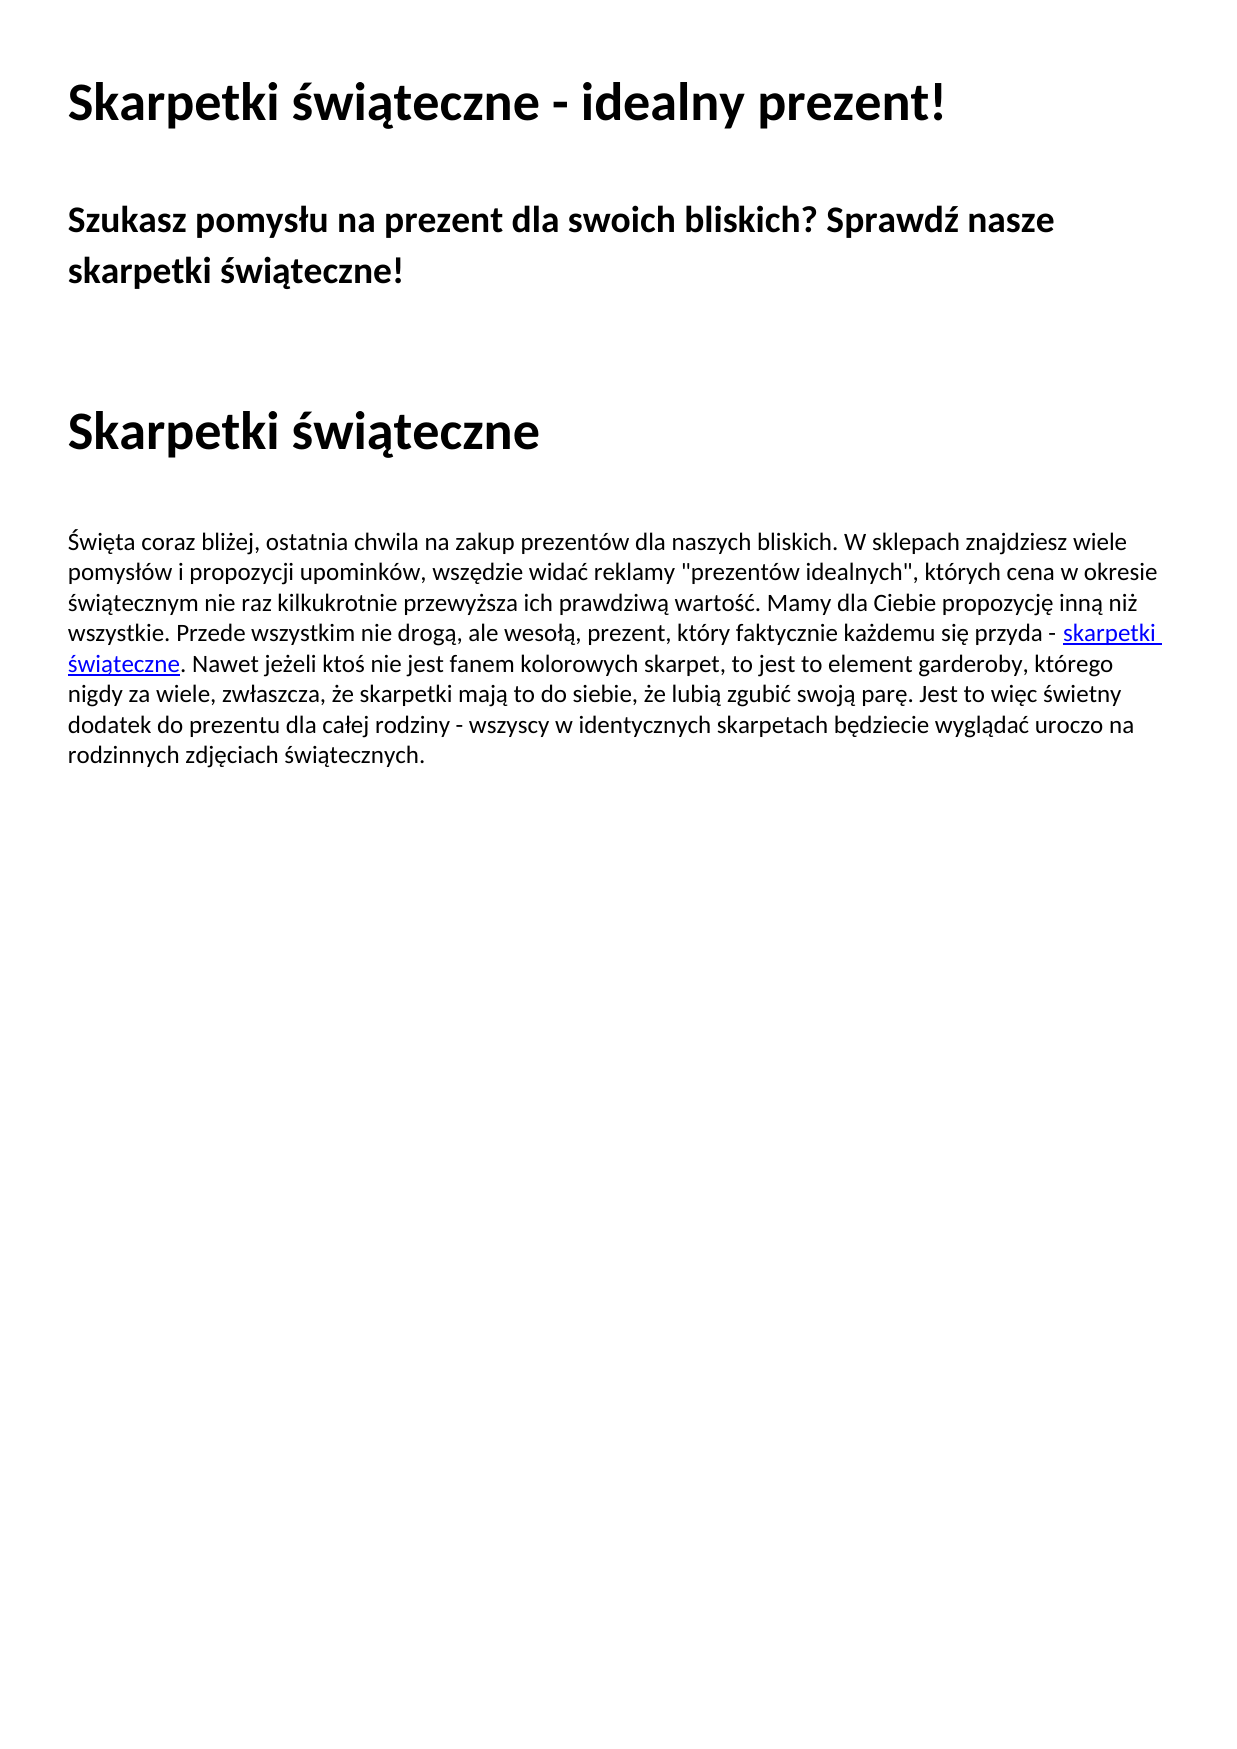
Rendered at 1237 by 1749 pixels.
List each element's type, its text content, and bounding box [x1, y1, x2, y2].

text Skarpetki świąteczne [68, 397, 1169, 463]
text Święta coraz bliżej, ostatnia chwila na zakup prezentów dla naszych bliskich. W sklepach znajdziesz wiele pomysłów i propozycji upominków, wszędzie widać reklamy "prezentów idealnych", których cena w okresie świątecznym nie raz kilkukrotnie przewyższa ich prawdziwą wartość. Mamy dla Ciebie propozycję inną niż wszystkie. Przede wszystkim nie drogą, ale wesołą, prezent, który faktycznie każdemu się przyda - skarpetki świąteczne. Nawet jeżeli ktoś nie jest fanem kolorowych skarpet, to jest to element garderoby, którego nigdy za wiele, zwłaszcza, że skarpetki mają to do siebie, że lubią zgubić swoją parę. Jest to więc świetny dodatek do prezentu dla całej rodziny - wszyscy w identycznych skarpetach będziecie wyglądać uroczo na rodzinnych zdjęciach świątecznych. [68, 526, 1169, 770]
text Skarpetki świąteczne - idealny prezent! [68, 68, 1169, 134]
text Szukasz pomysłu na prezent dla swoich bliskich? Sprawdź nasze skarpetki świąteczne! [68, 196, 1169, 293]
